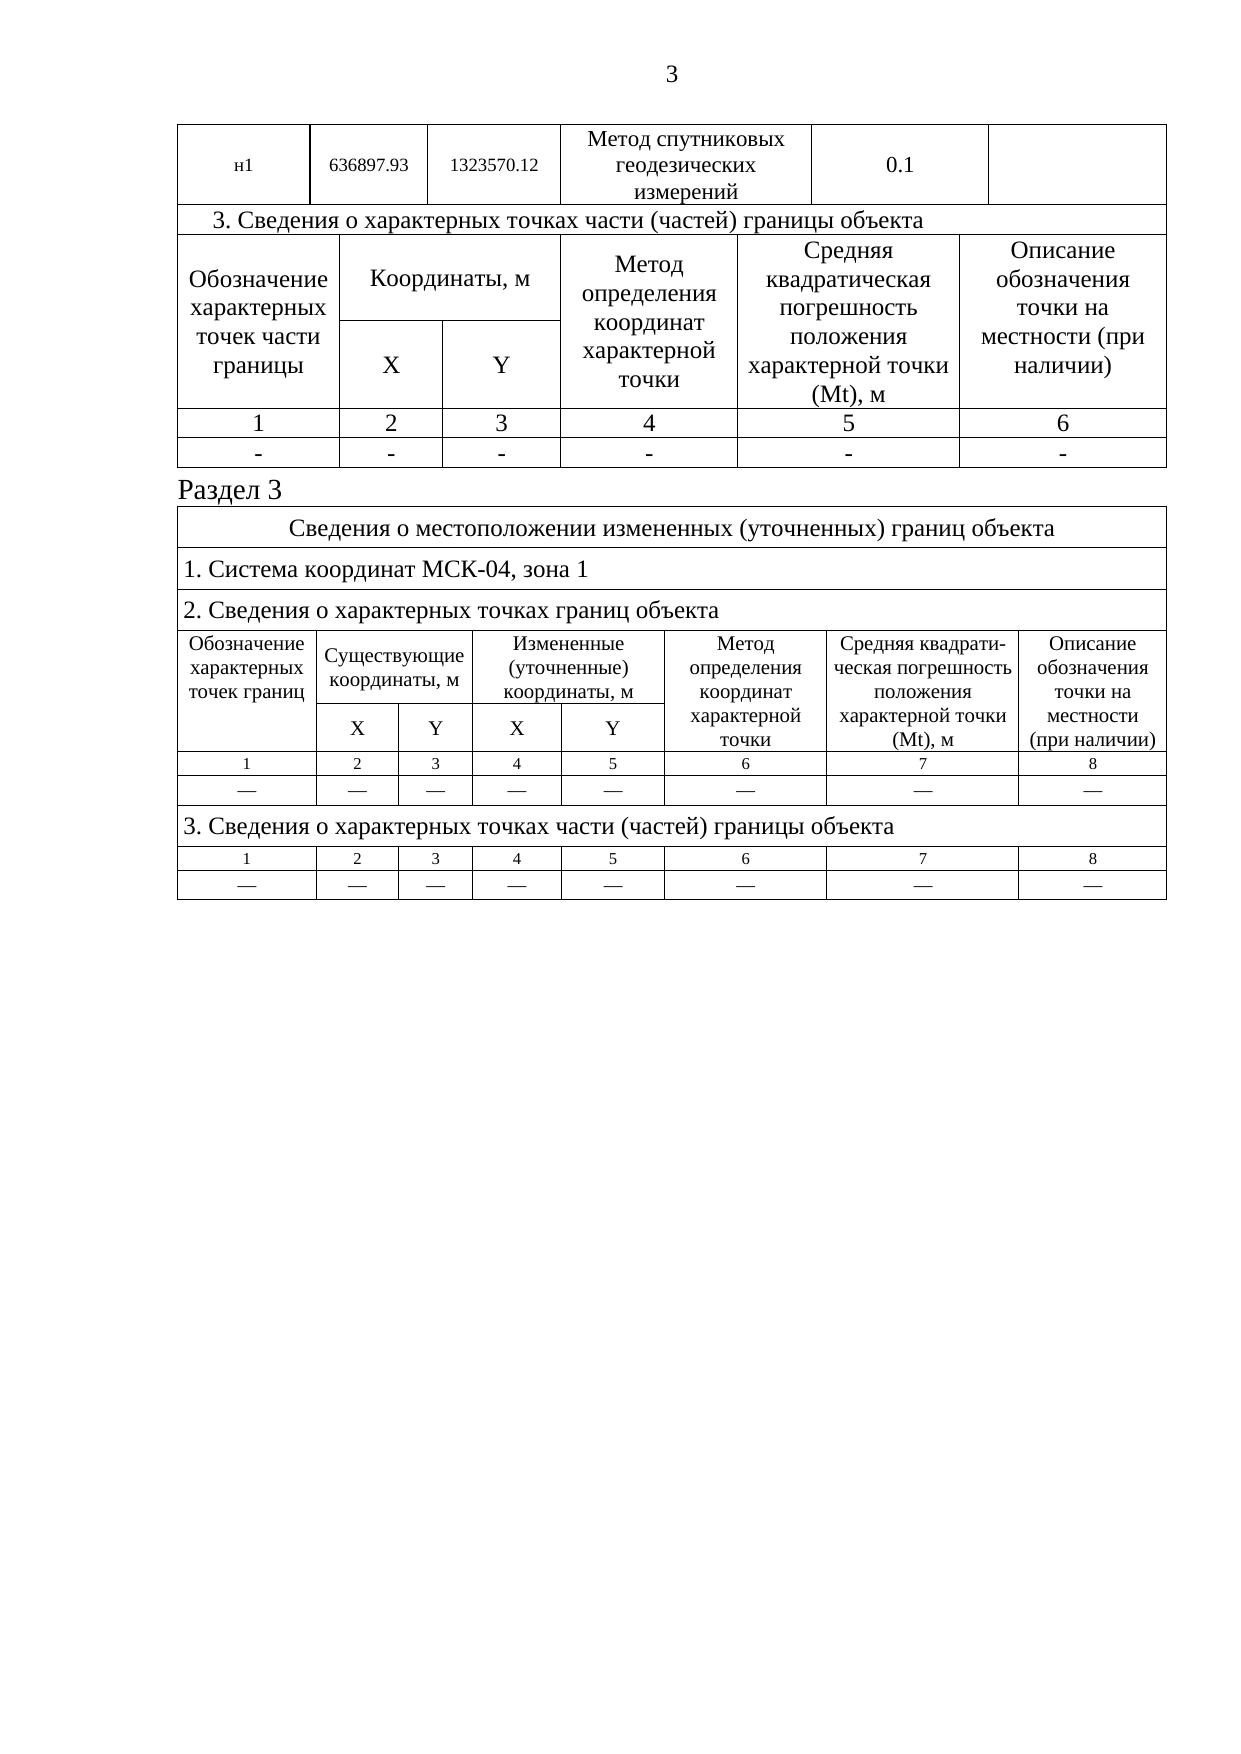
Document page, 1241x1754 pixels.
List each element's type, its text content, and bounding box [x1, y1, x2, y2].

table_cell 4 [473, 847, 561, 869]
table_cell — [665, 776, 826, 804]
table_cell — [1019, 871, 1166, 899]
table_cell 3. Сведения о характерных точках части (частей) границы объекта [178, 205, 1166, 234]
table_cell 2. Сведения о характерных точках границ объекта [178, 590, 1166, 630]
table_cell 3. Сведения о характерных точках части (частей) границы объекта [178, 806, 1166, 846]
table_cell 7 [827, 752, 1018, 775]
subtitle Раздел 3 [177, 472, 1166, 506]
table_cell 6 [665, 847, 826, 869]
table_cell Существующие координаты, м [317, 631, 472, 703]
table_cell 0.1 [812, 125, 988, 204]
table_cell — [665, 871, 826, 899]
table_cell — [827, 871, 1018, 899]
table_cell — [473, 871, 561, 899]
table_cell X [473, 704, 561, 751]
table_cell Y [562, 704, 664, 751]
table_cell Y [399, 704, 472, 751]
table_cell - [340, 438, 442, 467]
table_cell 5 [738, 409, 959, 437]
table_header Сведения о местоположении измененных (уточненных) границ объекта [178, 507, 1166, 547]
table_cell — [473, 776, 561, 804]
table_cell 8 [1019, 752, 1166, 775]
table_cell 5 [562, 752, 664, 775]
table_cell Обозначение характерных точек части границы [178, 235, 339, 407]
table_cell 8 [1019, 847, 1166, 869]
table_cell 4 [473, 752, 561, 775]
table_cell — [178, 871, 316, 899]
table_cell X [317, 704, 398, 751]
table_cell — [399, 871, 472, 899]
table_cell — [562, 871, 664, 899]
table_cell 636897.93 [311, 125, 427, 204]
table_cell X [340, 321, 442, 407]
table_cell 6 [665, 752, 826, 775]
table_cell 2 [317, 752, 398, 775]
table_cell - [178, 438, 339, 467]
table_cell 5 [562, 847, 664, 869]
table_cell Метод определения координат характерной точки [561, 235, 737, 407]
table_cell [561, 125, 811, 204]
table_cell 1 [178, 409, 339, 437]
table_cell - [738, 438, 959, 467]
table_cell 1. Система координат МСК-04, зона 1 [178, 548, 1166, 588]
table_cell 1 [178, 847, 316, 869]
table_cell Описание обозначения точки на местности (при наличии) [960, 235, 1166, 407]
table_cell — [317, 871, 398, 899]
table_cell 3 [399, 752, 472, 775]
table_cell — [562, 776, 664, 804]
table_cell 7 [827, 847, 1018, 869]
table_cell н1 [178, 125, 309, 204]
table_cell — [317, 776, 398, 804]
table_cell — [827, 776, 1018, 804]
table_cell Измененные (уточненные) координаты, м [473, 631, 664, 703]
table_cell 2 [317, 847, 398, 869]
table_cell Описание обозначения точки на местности (при наличии) [1019, 631, 1166, 751]
table_cell 6 [960, 409, 1166, 437]
table_cell Обозначение характерных точек границ [178, 631, 316, 751]
table_cell [989, 125, 1166, 204]
table_cell 3 [443, 409, 560, 437]
table_cell Средняя квадрати-ческая погрешность положения характерной точки (Mt), м [827, 631, 1018, 751]
table_cell — [1019, 776, 1166, 804]
table_cell - [561, 438, 737, 467]
table_cell 1 [178, 752, 316, 775]
table_cell — [399, 776, 472, 804]
table_cell Y [443, 321, 560, 407]
table_cell Метод определения координат характерной точки [665, 631, 826, 751]
table_cell 2 [340, 409, 442, 437]
table_cell Координаты, м [340, 235, 560, 320]
table_cell 1323570.12 [428, 125, 560, 204]
table_cell - [443, 438, 560, 467]
table_cell Средняя квадратическая погрешность положения характерной точки (Mt), м [738, 235, 959, 407]
table_cell — [178, 776, 316, 804]
table_cell 4 [561, 409, 737, 437]
table_cell 3 [399, 847, 472, 869]
table_cell - [960, 438, 1166, 467]
